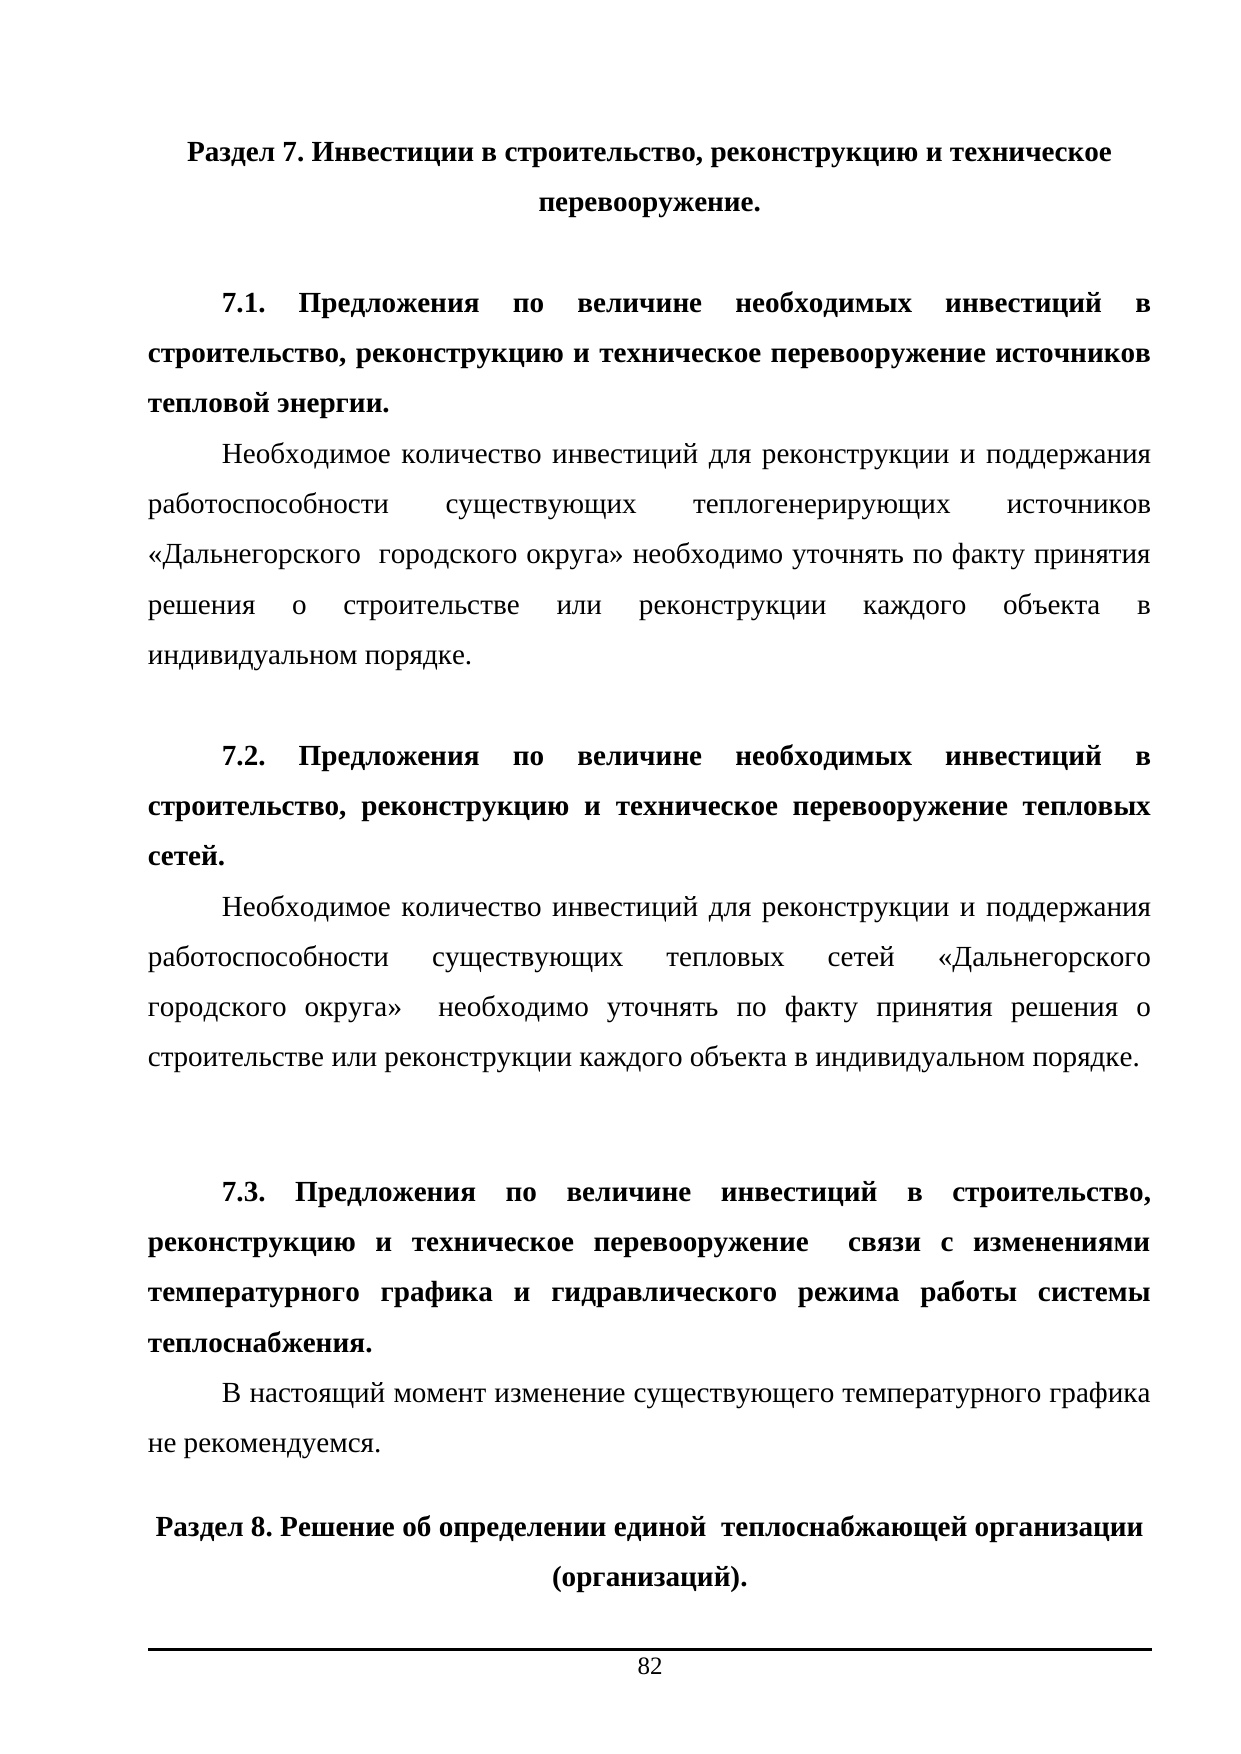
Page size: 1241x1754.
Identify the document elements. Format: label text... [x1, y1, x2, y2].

text В настоящий момент изменение существующего температурного графика не рекомендуемся. [148, 1375, 1152, 1459]
text 7.2. Предложения по величине необходимых инвестиций в строительство, реконструкцию и техническое перевооружение тепловых сетей. [148, 738, 1152, 872]
text Раздел 8. Решение об определении единой теплоснабжающей организации (организаций). [148, 1509, 1152, 1593]
text Раздел 7. Инвестиции в строительство, реконструкцию и техническое перевооружение. [148, 134, 1152, 218]
text 7.1. Предложения по величине необходимых инвестиций в строительство, реконструкцию и техническое перевооружение источников тепловой энергии. [148, 285, 1152, 419]
text Необходимое количество инвестиций для реконструкции и поддержания работоспособности существующих теплогенерирующих источников «Дальнегорского городского округа» необходимо уточнять по факту принятия решения о строительстве или реконструкции каждого объекта в индивидуальном порядке. [148, 436, 1152, 671]
text Необходимое количество инвестиций для реконструкции и поддержания работоспособности существующих тепловых сетей «Дальнегорского городского округа» необходимо уточнять по факту принятия решения о строительстве или реконструкции каждого объекта в индивидуальном порядке. [148, 889, 1152, 1073]
text 7.3. Предложения по величине инвестиций в строительство, реконструкцию и техническое перевооружение связи с изменениями температурного графика и гидравлического режима работы системы теплоснабжения. [148, 1174, 1152, 1358]
